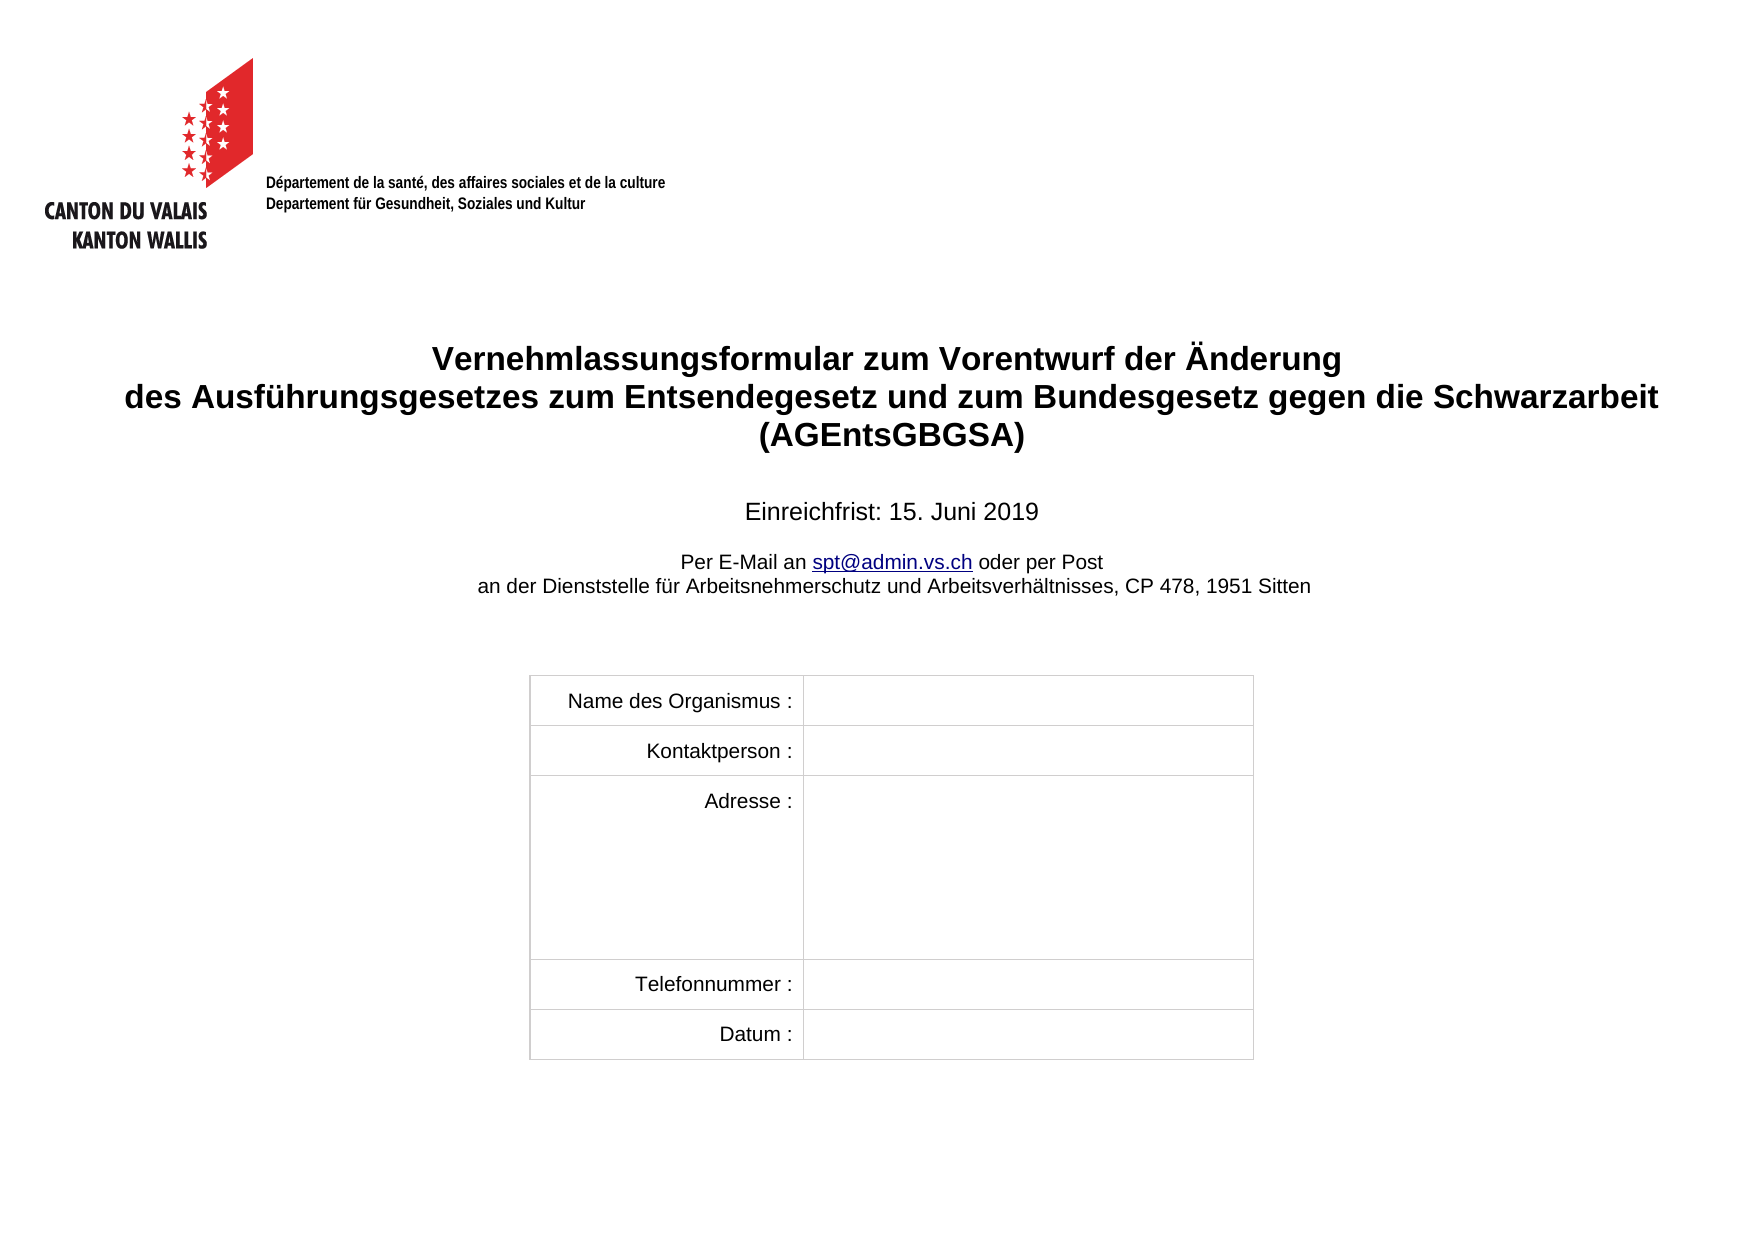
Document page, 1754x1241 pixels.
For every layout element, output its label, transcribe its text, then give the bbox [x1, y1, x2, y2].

table_cell [804, 1010, 1253, 1058]
table_cell [804, 776, 1253, 958]
text Département de la santé, des affaires sociales et de la culture [266, 172, 1665, 193]
text Vernehmlassungsformular zum Vorentwurf der Änderung des Ausführungsgesetzes zum Entsendegesetz und zum Bundesgesetz gegen die Schwarzarbeit (AGEntsGBGSA) [118, 338, 1665, 454]
table_cell Adresse : [531, 776, 803, 958]
table_cell Kontaktperson : [531, 726, 803, 775]
text Einreichfrist: 15. Juni 2019 [118, 497, 1665, 526]
table_header Name des Organismus : [531, 676, 803, 725]
text Departement für Gesundheit, Soziales und Kultur [266, 193, 1665, 214]
table_cell [804, 726, 1253, 775]
table_cell Datum : [531, 1010, 803, 1058]
picture [34, 57, 253, 249]
table_header [804, 676, 1253, 725]
table_cell Telefonnummer : [531, 960, 803, 1008]
table_cell [804, 960, 1253, 1008]
text Per E-Mail an spt@admin.vs.ch oder per Post an der Dienststelle für Arbeitsnehmerschutz und Arbeitsverhältnisses, CP 478, 1951 Sitten [118, 550, 1665, 598]
